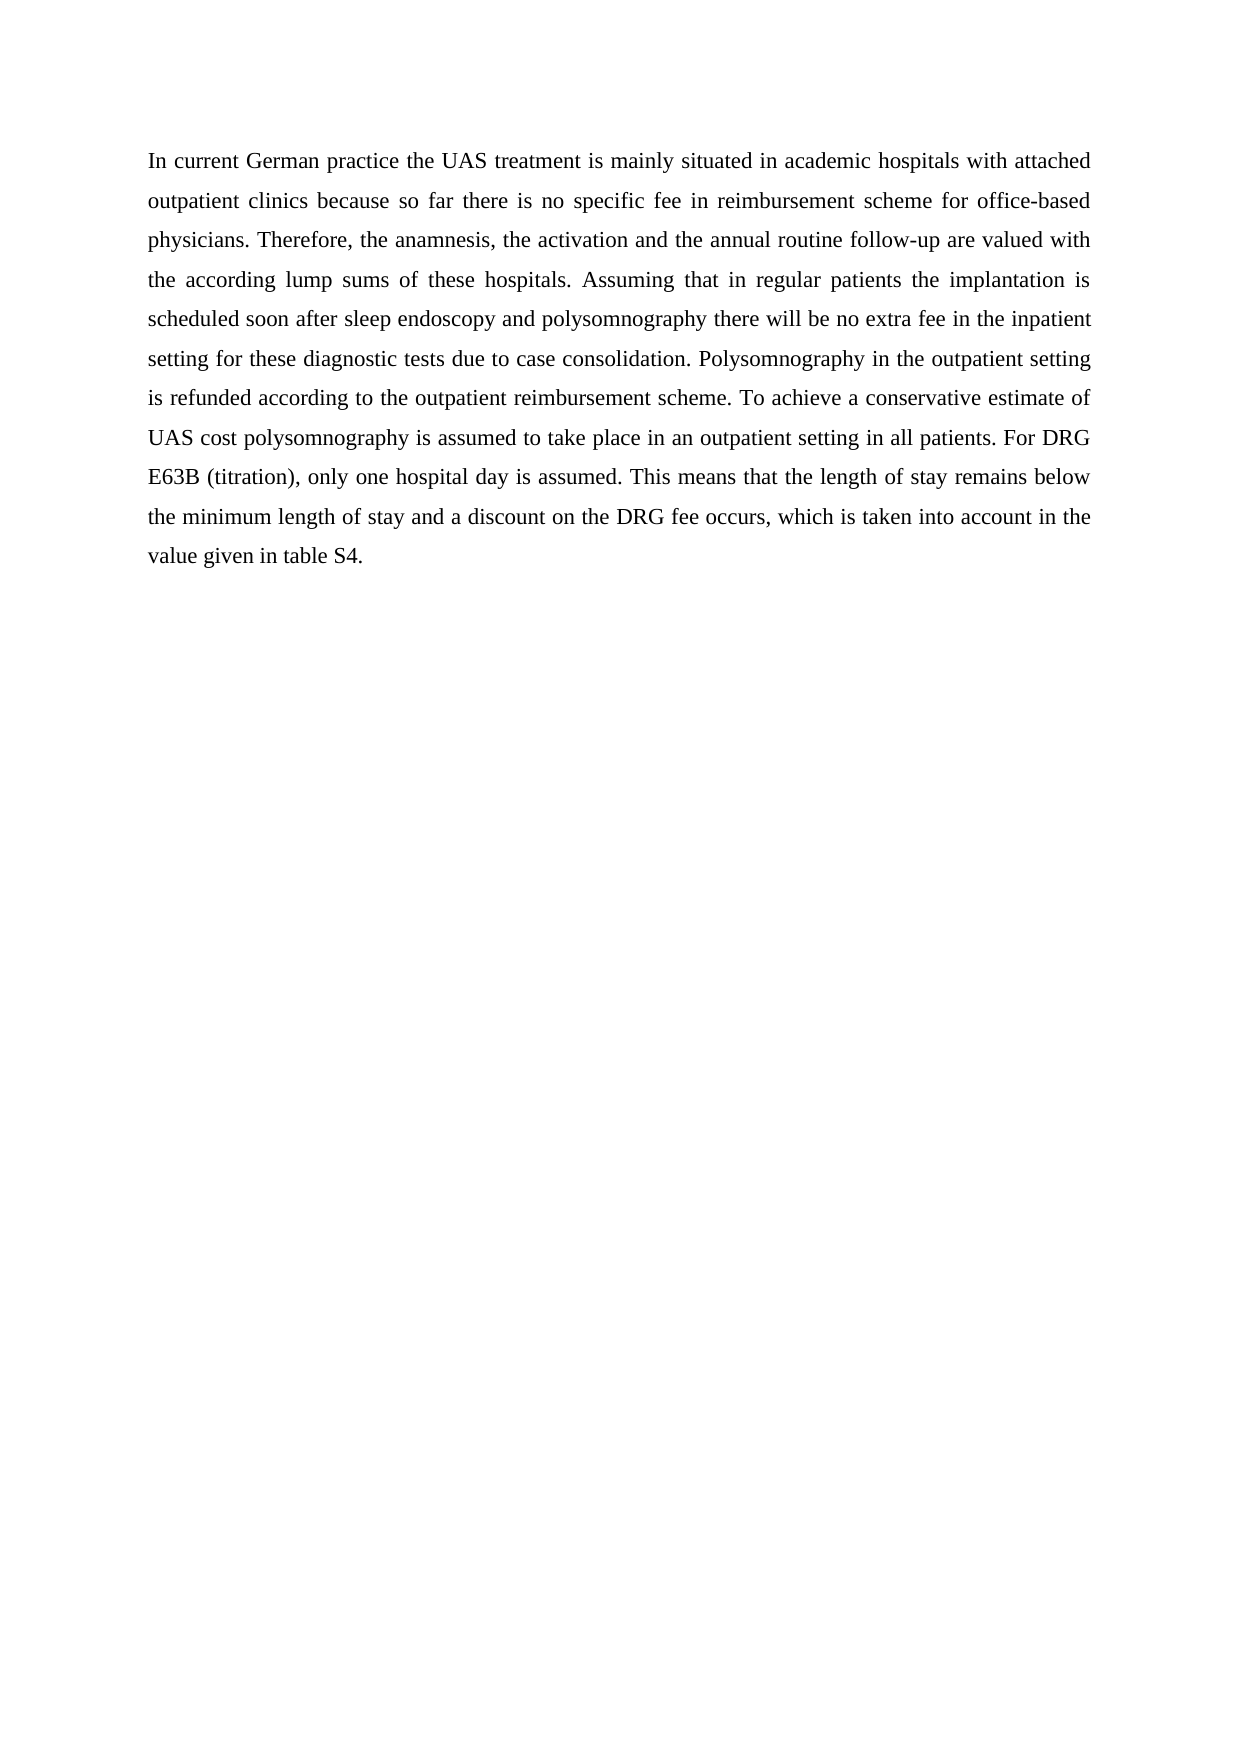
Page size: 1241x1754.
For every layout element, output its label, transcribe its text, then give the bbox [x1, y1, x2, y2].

text In current German practice the UAS treatment is mainly situated in academic hospitals with attached outpatient clinics because so far there is no specific fee in reimbursement scheme for office-based physicians. Therefore, the anamnesis, the activation and the annual routine follow-up are valued with the according lump sums of these hospitals. Assuming that in regular patients the implantation is scheduled soon after sleep endoscopy and polysomnography there will be no extra fee in the inpatient setting for these diagnostic tests due to case consolidation. Polysomnography in the outpatient setting is refunded according to the outpatient reimbursement scheme. To achieve a conservative estimate of UAS cost polysomnography is assumed to take place in an outpatient setting in all patients. For DRG E63B (titration), only one hospital day is assumed. This means that the length of stay remains below the minimum length of stay and a discount on the DRG fee occurs, which is taken into account in the value given in table S4. [148, 148, 1093, 569]
